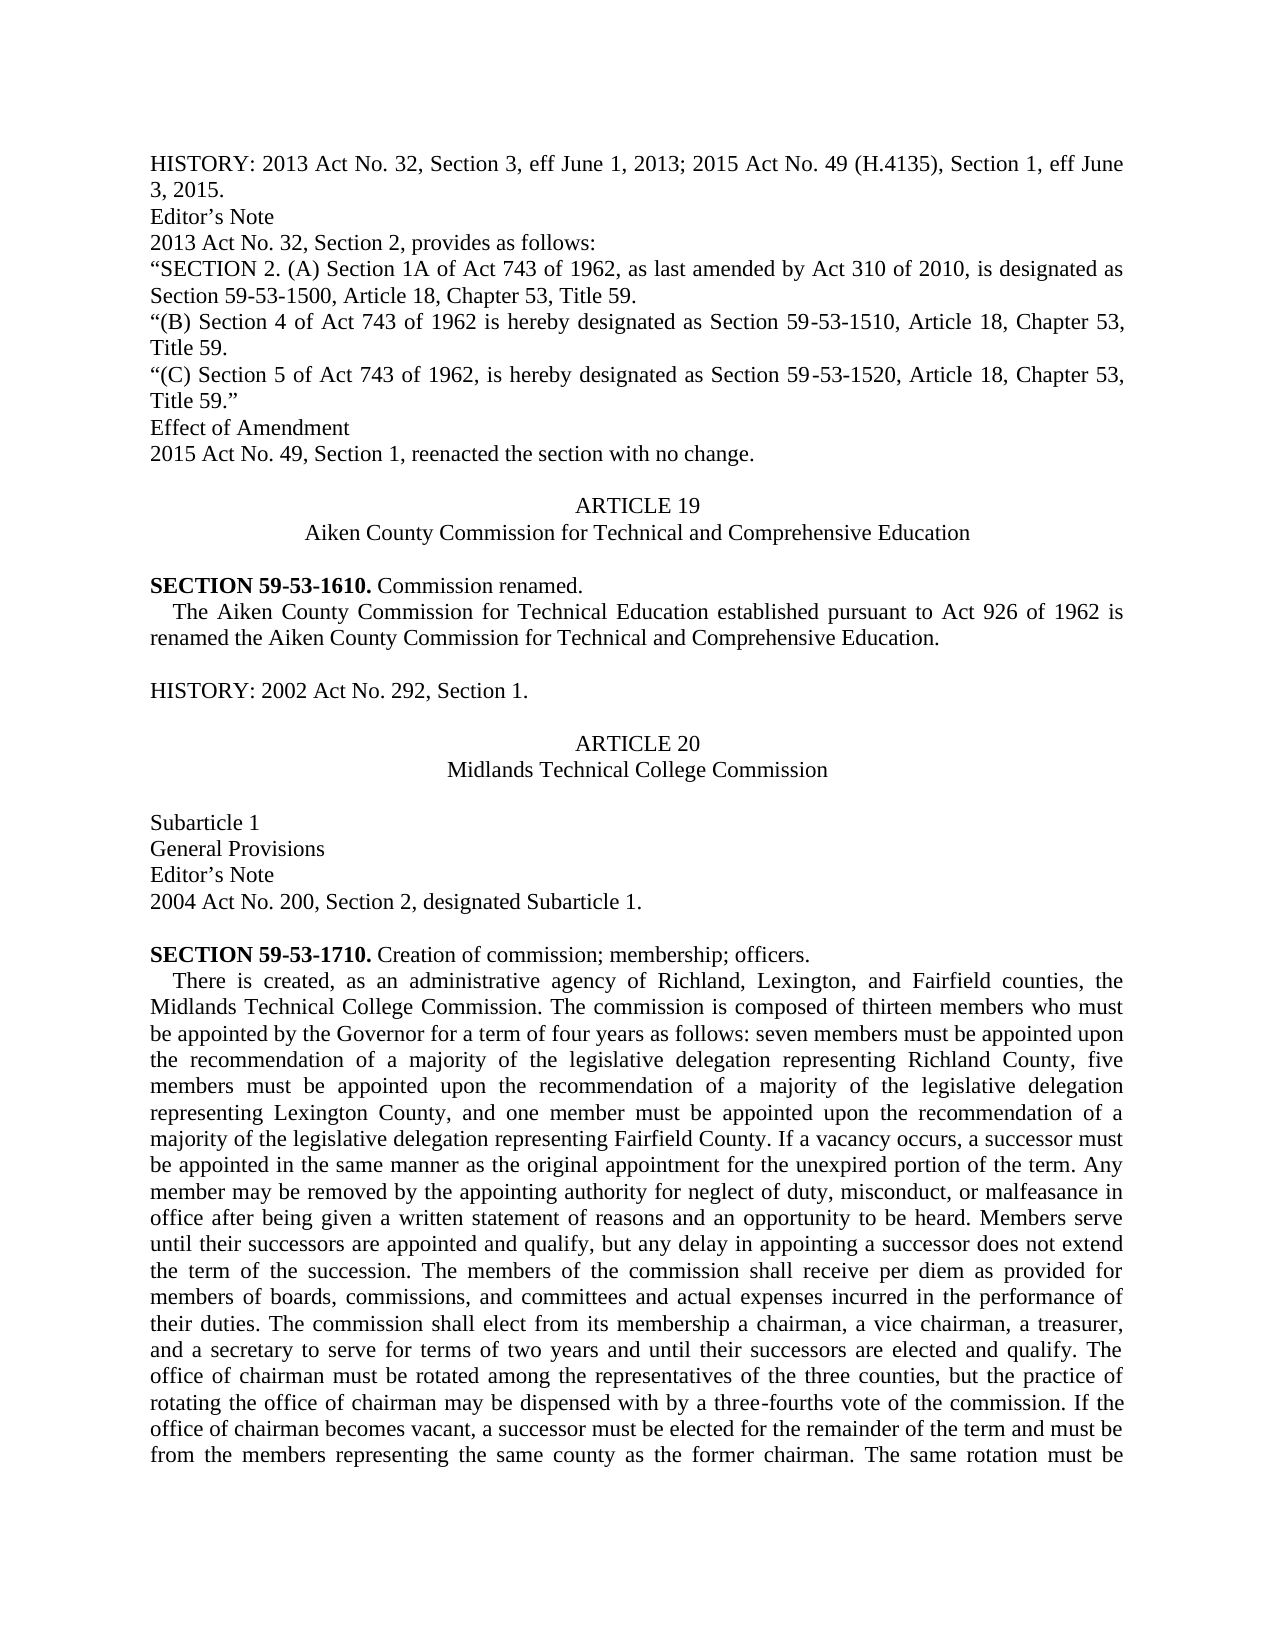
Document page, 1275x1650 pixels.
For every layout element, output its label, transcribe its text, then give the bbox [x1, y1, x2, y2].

text General Provisions [150, 835, 1125, 862]
text “(C) Section 5 of Act 743 of 1962, is hereby designated as Section 59-53-1520, Article 18, Chapter 53, Title 59.” [150, 361, 1125, 413]
text ARTICLE 20 [150, 730, 1125, 756]
text HISTORY: 2013 Act No. 32, Section 3, eff June 1, 2013; 2015 Act No. 49 (H.4135), Section 1, eff June 3, 2015. [150, 150, 1125, 203]
text ARTICLE 19 [150, 493, 1125, 519]
text SECTION 59-53-1710. Creation of commission; membership; officers. [150, 941, 1125, 967]
text HISTORY: 2002 Act No. 292, Section 1. [150, 677, 1125, 703]
text Editor’s Note [150, 862, 1125, 888]
text Subarticle 1 [150, 809, 1125, 835]
text Midlands Technical College Commission [150, 756, 1125, 782]
text 2004 Act No. 200, Section 2, designated Subarticle 1. [150, 888, 1125, 914]
text 2015 Act No. 49, Section 1, reenacted the section with no change. [150, 440, 1125, 466]
text Editor’s Note [150, 203, 1125, 229]
text 2013 Act No. 32, Section 2, provides as follows: [150, 229, 1125, 255]
text SECTION 59-53-1610. Commission renamed. [150, 572, 1125, 598]
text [150, 967, 1125, 1468]
text Effect of Amendment [150, 413, 1125, 440]
text “(B) Section 4 of Act 743 of 1962 is hereby designated as Section 59-53-1510, Article 18, Chapter 53, Title 59. [150, 308, 1125, 361]
text The Aiken County Commission for Technical Education established pursuant to Act 926 of 1962 is renamed the Aiken County Commission for Technical and Comprehensive Education. [150, 598, 1125, 651]
text Aiken County Commission for Technical and Comprehensive Education [150, 519, 1125, 545]
